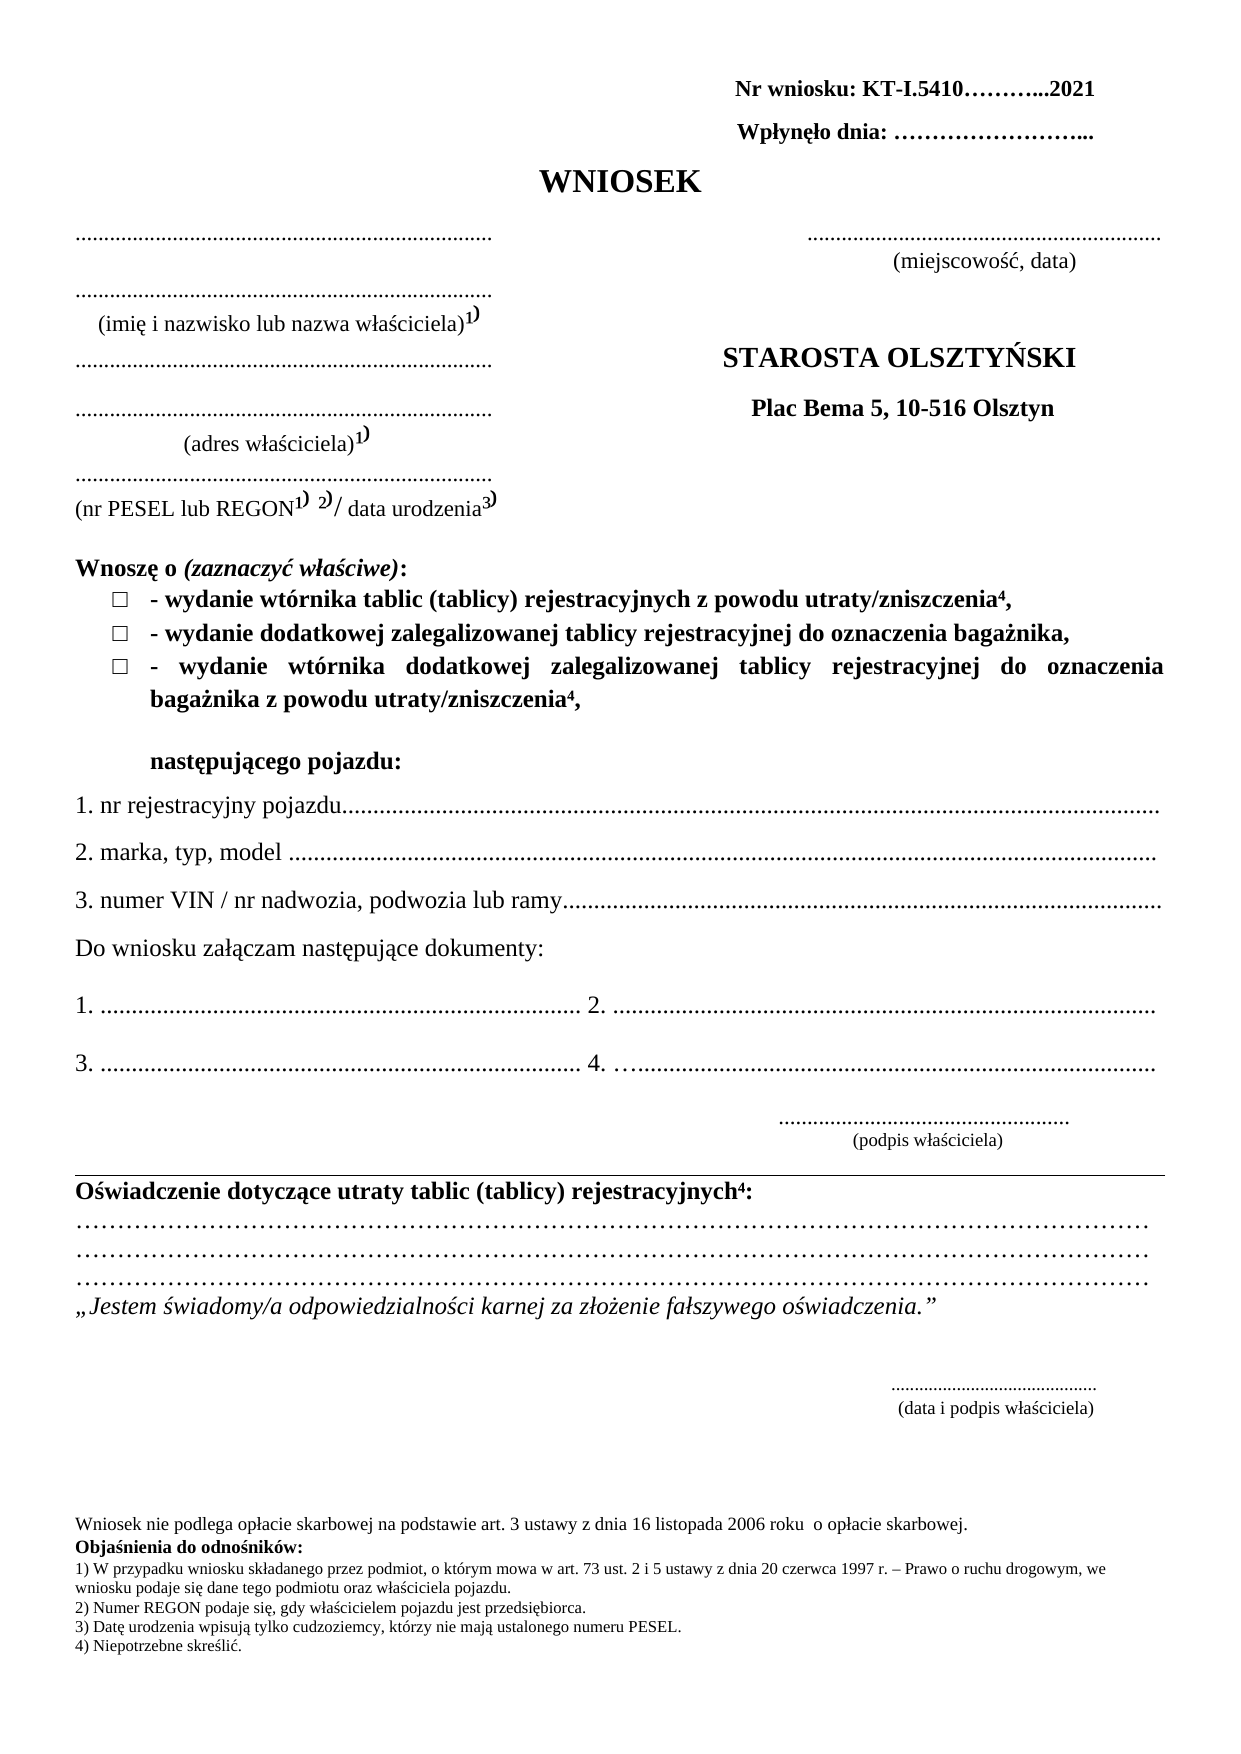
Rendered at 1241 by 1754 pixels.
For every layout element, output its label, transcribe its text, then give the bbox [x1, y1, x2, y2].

text 2. marka, typ, model ........................................................................................................................................... [75, 837, 1165, 866]
text Nr wniosku: KT-I.5410………...2021 [591, 75, 1165, 101]
text ......................................................................... STAROSTA OLSZTYŃSKI [75, 341, 1165, 374]
list - wydanie wtórnika tablic (tablicy) rejestracyjnych z powodu utraty/zniszczenia⁴, [112, 584, 1165, 615]
text (nr PESEL lub REGON¹⁾ ²⁾/ data urodzenia³⁾ [75, 489, 1165, 522]
text WNIOSEK [75, 161, 1165, 199]
text (adres właściciela)¹⁾ [75, 424, 1165, 458]
text ......................................................................... [75, 461, 1165, 487]
text 2) Numer REGON podaje się, gdy właścicielem pojazdu jest przedsiębiorca. [75, 1597, 1165, 1617]
text 4) Niepotrzebne skreślić. [75, 1636, 1165, 1655]
text ............................................ [812, 1373, 1165, 1395]
text (imię i nazwisko lub nazwa właściciela)¹⁾ [75, 304, 1165, 338]
text ................................................... [75, 1103, 1165, 1129]
text Oświadczenie dotyczące utraty tablic (tablicy) rejestracyjnych⁴: [75, 1176, 1165, 1205]
list następującego pojazdu: [150, 746, 1165, 775]
text Wniosek nie podlega opłacie skarbowej na podstawie art. 3 ustawy z dnia 16 listopada 2006 roku o opłacie skarbowej. [75, 1513, 1165, 1534]
text (podpis właściciela) [75, 1129, 1165, 1151]
text 3. numer VIN / nr nadwozia, podwozia lub ramy................................................................................................ [75, 885, 1165, 914]
text ......................................................................... [75, 276, 1165, 302]
text Objaśnienia do odnośników: [75, 1536, 1165, 1557]
text (data i podpis właściciela) [665, 1397, 1165, 1418]
text 1) W przypadku wniosku składanego przez podmiot, o którym mowa w art. 73 ust. 2 i 5 ustawy z dnia 20 czerwca 1997 r. – Prawo o ruchu drogowym, we wniosku podaje się dane tego podmiotu oraz właściciela pojazdu. [75, 1559, 1165, 1597]
list - wydanie wtórnika dodatkowej zalegalizowanej tablicy rejestracyjnej do oznaczenia bagażnika z powodu utraty/zniszczenia⁴, [112, 651, 1165, 713]
text ......................................................................... .............................................................. [75, 219, 1165, 245]
list - wydanie dodatkowej zalegalizowanej tablicy rejestracyjnej do oznaczenia bagażnika, [112, 618, 1165, 649]
text 3. ............................................................................. 4. …................................................................................... [75, 1048, 1165, 1077]
text „Jestem świadomy/a odpowiedzialności karnej za złożenie fałszywego oświadczenia.” [75, 1291, 1165, 1320]
text 1. nr rejestracyjny pojazdu................................................................................................................................... [75, 790, 1165, 818]
text Wpłynęło dnia: ……………………... [591, 118, 1165, 144]
text 3) Datę urodzenia wpisują tylko cudzoziemcy, którzy nie mają ustalonego numeru PESEL. [75, 1617, 1165, 1636]
text ……………………………………………………………………………………………………………………………………………………………………………………………………………………………………………………………………………………………………………………………………………………… [75, 1205, 1165, 1291]
text ......................................................................... Plac Bema 5, 10-516 Olsztyn [75, 393, 1165, 422]
text Do wniosku załączam następujące dokumenty: [75, 933, 1165, 962]
text 1. ............................................................................. 2. ....................................................................................... [75, 990, 1165, 1019]
text (miejscowość, data) [665, 247, 1165, 274]
text Wnoszę o (zaznaczyć właściwe): [75, 553, 1165, 582]
